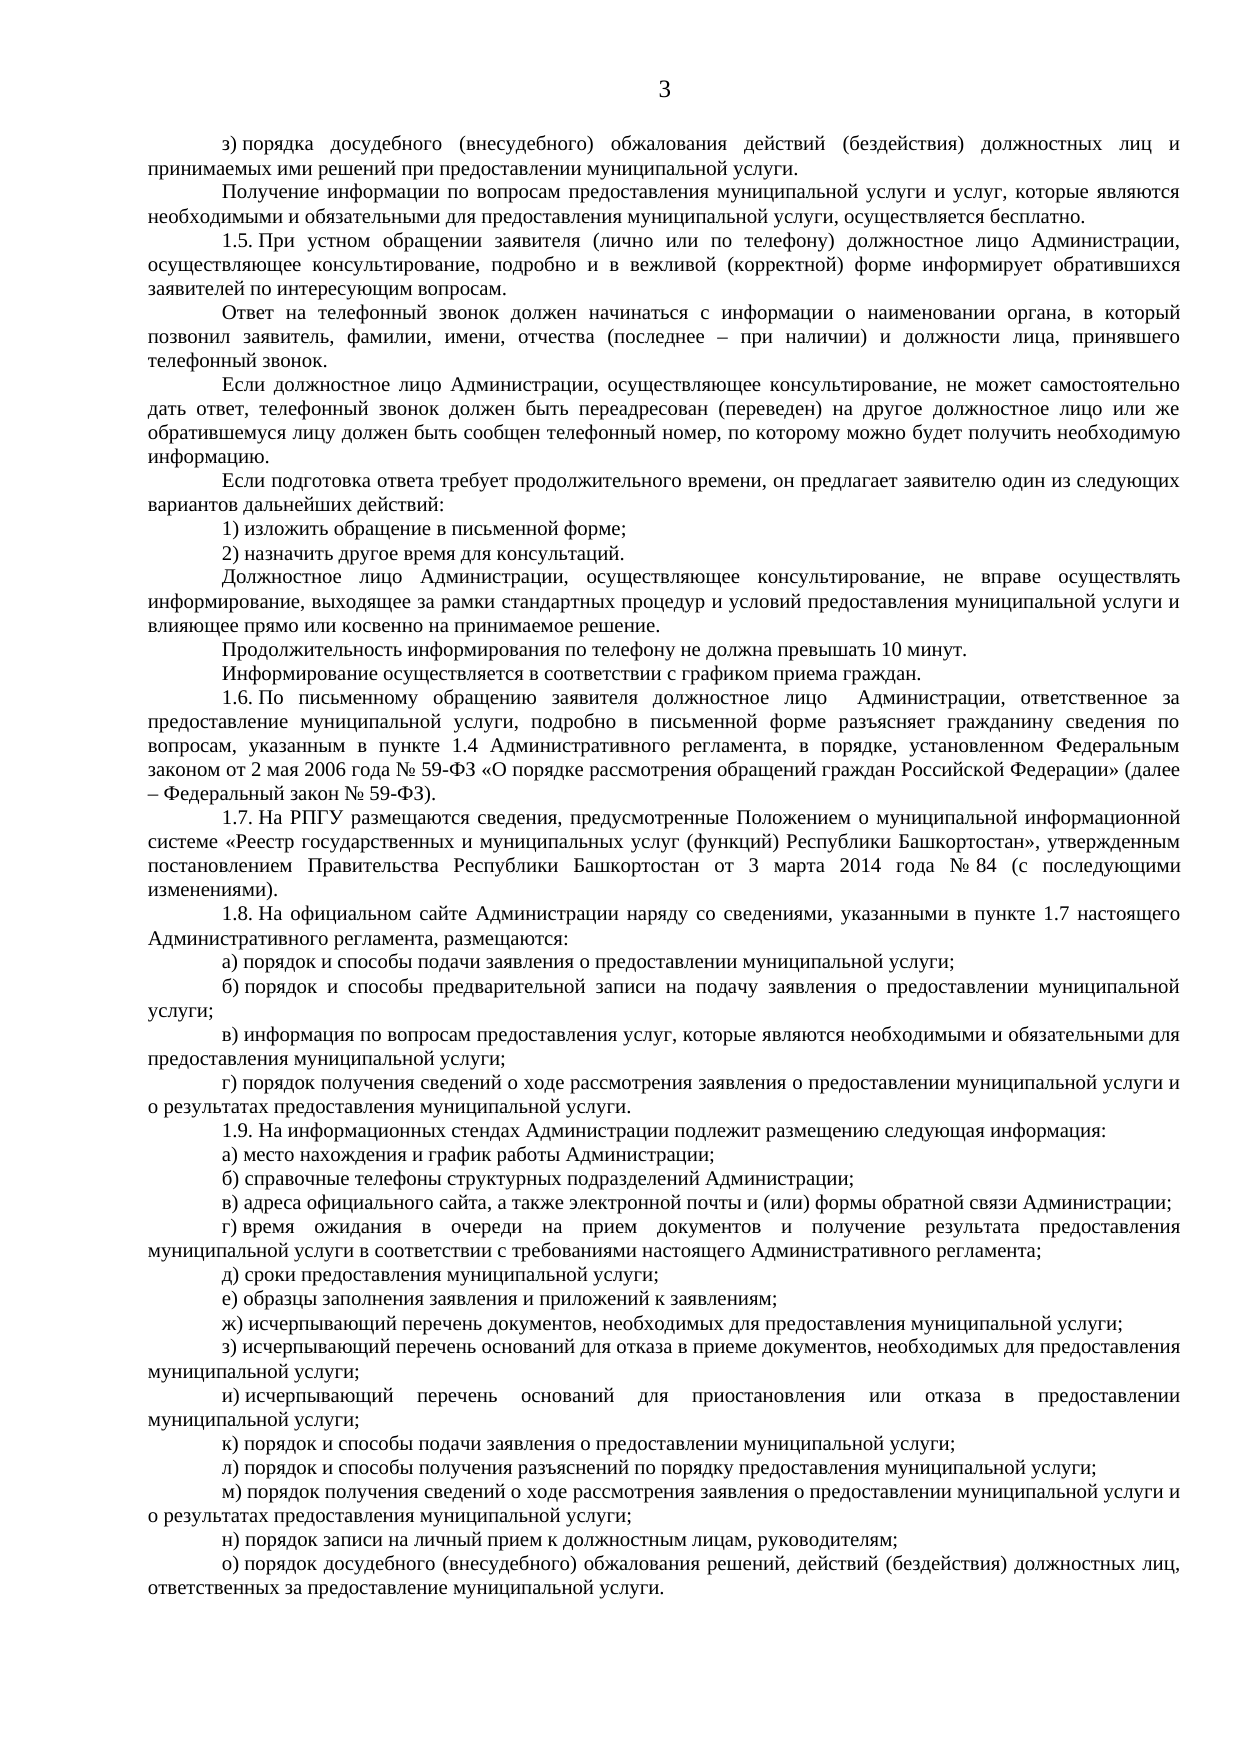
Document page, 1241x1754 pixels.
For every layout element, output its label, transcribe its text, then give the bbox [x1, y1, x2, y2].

text 1.7. На РПГУ размещаются сведения, предусмотренные Положением о муниципальной информационной системе «Реестр государственных и муниципальных услуг (функций) Республики Башкортостан», утвержденным постановлением Правительства Республики Башкортостан от 3 марта 2014 года № 84 (с последующими изменениями). [148, 805, 1181, 901]
text Должностное лицо Администрации, осуществляющее консультирование, не вправе осуществлять информирование, выходящее за рамки стандартных процедур и условий предоставления муниципальной услуги и влияющее прямо или косвенно на принимаемое решение. [148, 564, 1181, 637]
text и) исчерпывающий перечень оснований для приостановления или отказа в предоставлении муниципальной услуги; [148, 1383, 1181, 1431]
text в) адреса официального сайта, а также электронной почты и (или) формы обратной связи Администрации; [148, 1190, 1181, 1214]
text з) исчерпывающий перечень оснований для отказа в приеме документов, необходимых для предоставления муниципальной услуги; [148, 1334, 1181, 1383]
text 2) назначить другое время для консультаций. [148, 540, 1181, 564]
text Если подготовка ответа требует продолжительного времени, он предлагает заявителю один из следующих вариантов дальнейших действий: [148, 468, 1181, 516]
text Ответ на телефонный звонок должен начинаться с информации о наименовании органа, в который позвонил заявитель, фамилии, имени, отчества (последнее – при наличии) и должности лица, принявшего телефонный звонок. [148, 300, 1181, 372]
text а) место нахождения и график работы Администрации; [148, 1142, 1181, 1166]
text а) порядок и способы подачи заявления о предоставлении муниципальной услуги; [148, 949, 1181, 973]
text м) порядок получения сведений о ходе рассмотрения заявления о предоставлении муниципальной услуги и о результатах предоставления муниципальной услуги; [148, 1479, 1181, 1527]
text Если должностное лицо Администрации, осуществляющее консультирование, не может самостоятельно дать ответ, телефонный звонок должен быть переадресован (переведен) на другое должностное лицо или же обратившемуся лицу должен быть сообщен телефонный номер, по которому можно будет получить необходимую информацию. [148, 372, 1181, 468]
text 1.8. На официальном сайте Администрации наряду со сведениями, указанными в пункте 1.7 настоящего Административного регламента, размещаются: [148, 901, 1181, 949]
text г) порядок получения сведений о ходе рассмотрения заявления о предоставлении муниципальной услуги и о результатах предоставления муниципальной услуги. [148, 1070, 1181, 1118]
text г) время ожидания в очереди на прием документов и получение результата предоставления муниципальной услуги в соответствии с требованиями настоящего Административного регламента; [148, 1214, 1181, 1262]
text 1.9. На информационных стендах Администрации подлежит размещению следующая информация: [148, 1118, 1181, 1142]
text е) образцы заполнения заявления и приложений к заявлениям; [148, 1286, 1181, 1310]
text Продолжительность информирования по телефону не должна превышать 10 минут. [148, 637, 1181, 661]
text ж) исчерпывающий перечень документов, необходимых для предоставления муниципальной услуги; [148, 1310, 1181, 1334]
text 1.6. По письменному обращению заявителя должностное лицо Администрации, ответственное за предоставление муниципальной услуги, подробно в письменной форме разъясняет гражданину сведения по вопросам, указанным в пункте 1.4 Административного регламента, в порядке, установленном Федеральным законом от 2 мая 2006 года № 59-ФЗ «О порядке рассмотрения обращений граждан Российской Федерации» (далее – Федеральный закон № 59-ФЗ). [148, 685, 1181, 805]
text н) порядок записи на личный прием к должностным лицам, руководителям; [148, 1527, 1181, 1551]
text б) порядок и способы предварительной записи на подачу заявления о предоставлении муниципальной услуги; [148, 973, 1181, 1022]
text о) порядок досудебного (внесудебного) обжалования решений, действий (бездействия) должностных лиц, ответственных за предоставление муниципальной услуги. [148, 1551, 1181, 1599]
text 1.5. При устном обращении заявителя (лично или по телефону) должностное лицо Администрации, осуществляющее консультирование, подробно и в вежливой (корректной) форме информирует обратившихся заявителей по интересующим вопросам. [148, 228, 1181, 300]
text л) порядок и способы получения разъяснений по порядку предоставления муниципальной услуги; [148, 1455, 1181, 1479]
text б) справочные телефоны структурных подразделений Администрации; [148, 1166, 1181, 1190]
text Информирование осуществляется в соответствии с графиком приема граждан. [148, 661, 1181, 685]
text Получение информации по вопросам предоставления муниципальной услуги и услуг, которые являются необходимыми и обязательными для предоставления муниципальной услуги, осуществляется бесплатно. [148, 179, 1181, 228]
text 1) изложить обращение в письменной форме; [148, 516, 1181, 540]
text в) информация по вопросам предоставления услуг, которые являются необходимыми и обязательными для предоставления муниципальной услуги; [148, 1022, 1181, 1070]
text д) сроки предоставления муниципальной услуги; [148, 1262, 1181, 1286]
text к) порядок и способы подачи заявления о предоставлении муниципальной услуги; [148, 1431, 1181, 1455]
text з) порядка досудебного (внесудебного) обжалования действий (бездействия) должностных лиц и принимаемых ими решений при предоставлении муниципальной услуги. [148, 131, 1181, 179]
